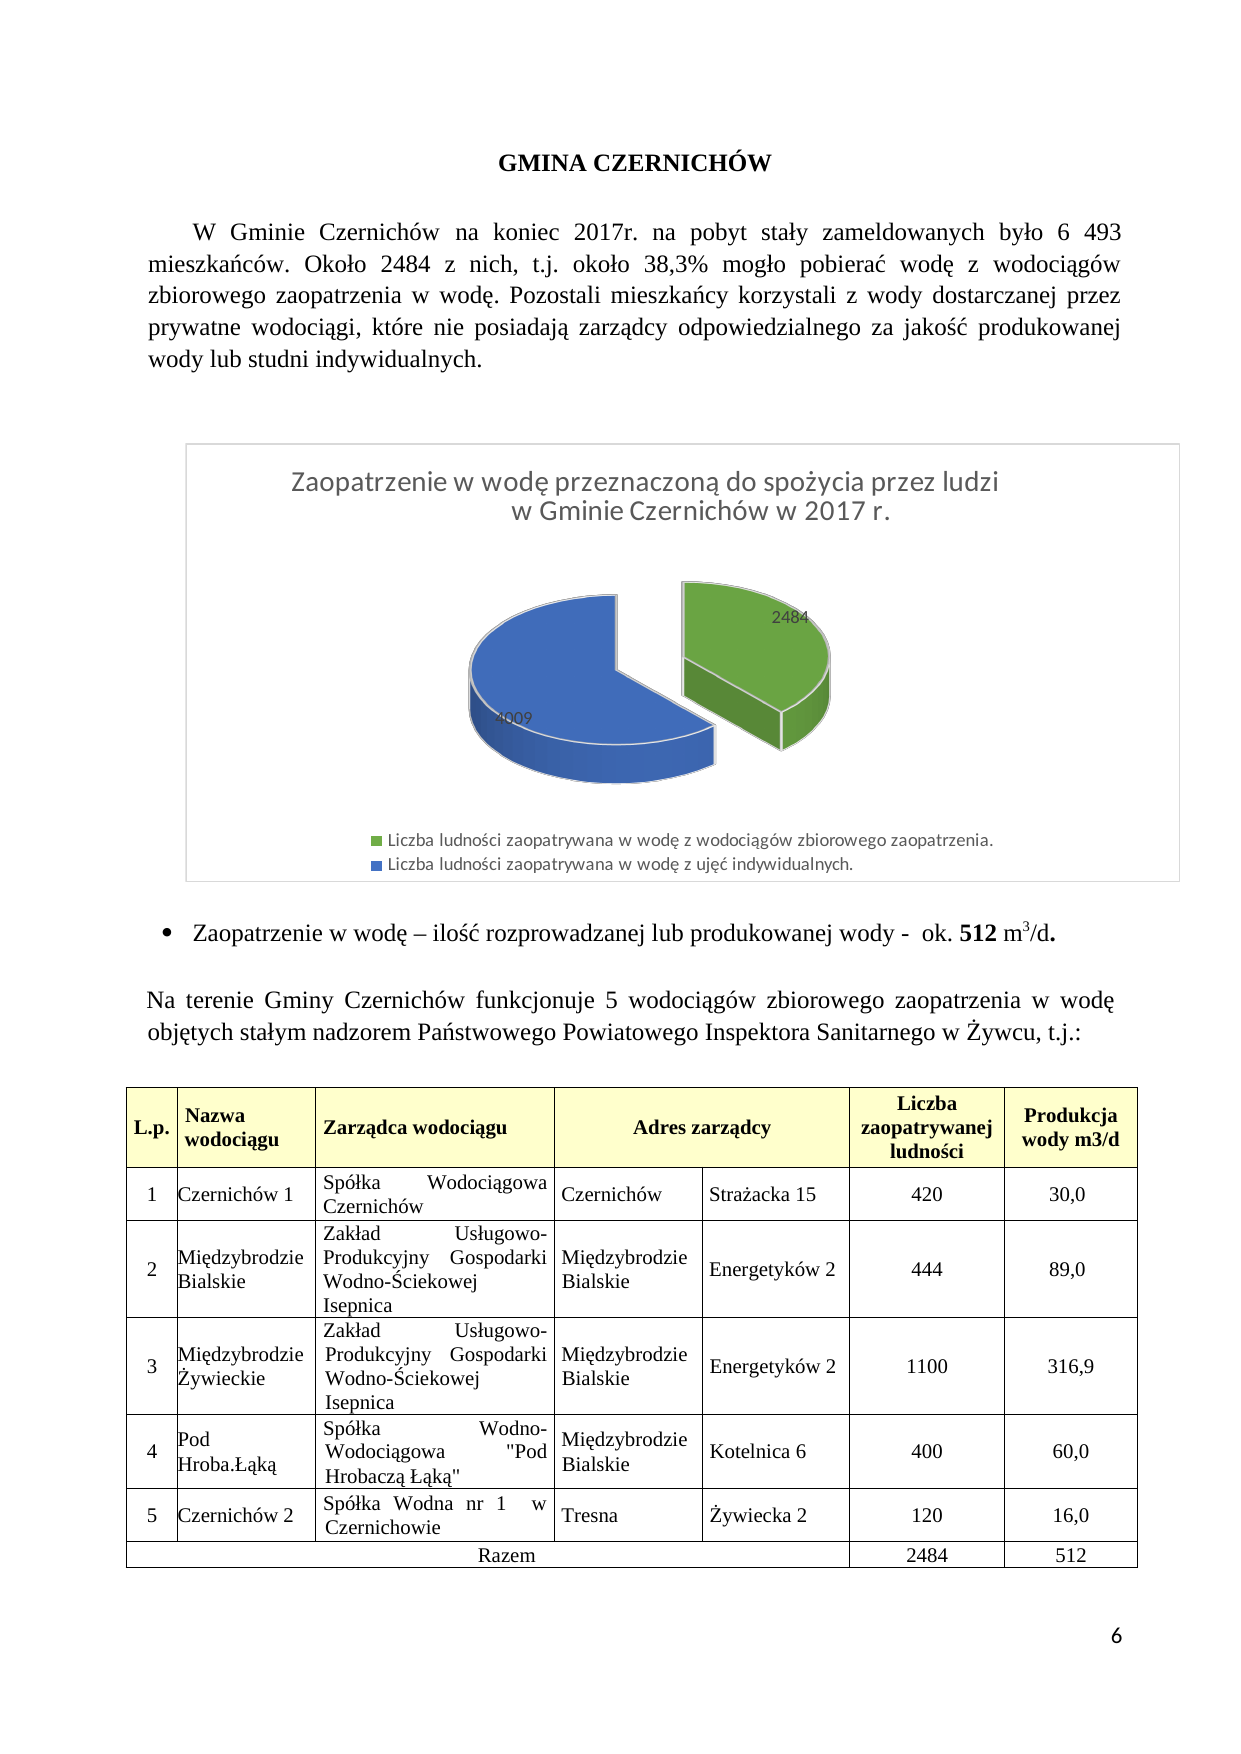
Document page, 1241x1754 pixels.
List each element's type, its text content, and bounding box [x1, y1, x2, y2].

table_cell Strażacka 15 [703, 1168, 849, 1220]
table_cell 316,9 [1005, 1318, 1137, 1414]
table_cell Międzybrodzie Żywieckie [178, 1318, 315, 1414]
table_header Liczba zaopatrywanej ludności [850, 1088, 1004, 1167]
table_header Produkcja wody m3/d [1005, 1088, 1137, 1167]
table_header Nazwa wodociągu [178, 1088, 315, 1167]
table_cell 512 [1005, 1542, 1137, 1567]
text Na terenie Gminy Czernichów funkcjonuje 5 wodociągów zbiorowego zaopatrzenia w wodę objętych stałym nadzorem Państwowego Powiatowego Inspektora Sanitarnego w Żywcu, t.j.: [146, 985, 1116, 1046]
table_cell Żywiecka 2 [703, 1489, 849, 1541]
table_cell 30,0 [1005, 1168, 1137, 1220]
table_header Zarządca wodociągu [316, 1088, 554, 1167]
table_cell 420 [850, 1168, 1004, 1220]
text W Gminie Czernichów na koniec 2017r. na pobyt stały zameldowanych było 6 493 mieszkańców. Około 2484 z nich, t.j. około 38,3% mogło pobierać wodę z wodociągów zbiorowego zaopatrzenia w wodę. Pozostali mieszkańcy korzystali z wody dostarczanej przez prywatne wodociągi, które nie posiadają zarządcy odpowiedzialnego za jakość produkowanej wody lub studni indywidualnych. [148, 217, 1122, 373]
table_cell Energetyków 2 [703, 1318, 849, 1414]
table_header Adres zarządcy [555, 1088, 849, 1167]
table_cell Spółka Wodociągowa Czernichów [316, 1168, 554, 1220]
table_cell 444 [850, 1221, 1004, 1317]
table_cell 3 [127, 1318, 177, 1414]
table_cell Spółka Wodno-Wodociągowa "Pod Hrobaczą Łąką" [316, 1415, 554, 1488]
table_cell 89,0 [1005, 1221, 1137, 1317]
table_cell 1100 [850, 1318, 1004, 1414]
table_cell Międzybrodzie Bialskie [555, 1318, 702, 1414]
table_cell Kotelnica 6 [703, 1415, 849, 1488]
table_cell Tresna [555, 1489, 702, 1541]
list Zaopatrzenie w wodę – ilość rozprowadzanej lub produkowanej wody - ok. 512 m3/d. [163, 918, 1112, 947]
table_cell Czernichów [555, 1168, 702, 1220]
table_cell 2 [127, 1221, 177, 1317]
table_cell 2484 [850, 1542, 1004, 1567]
table_cell Zakład Usługowo-Produkcyjny Gospodarki Wodno-Ściekowej Isepnica [316, 1318, 554, 1414]
table_cell Spółka Wodna nr 1 w Czernichowie [316, 1489, 554, 1541]
table_cell Razem [127, 1542, 849, 1567]
table_header L.p. [127, 1088, 177, 1167]
table_cell 120 [850, 1489, 1004, 1541]
table_cell Międzybrodzie Bialskie [178, 1221, 315, 1317]
table_cell Międzybrodzie Bialskie [555, 1221, 702, 1317]
table_cell 4 [127, 1415, 177, 1488]
text GMINA CZERNICHÓW [148, 148, 1122, 177]
table_cell 5 [127, 1489, 177, 1541]
table_cell Czernichów 1 [178, 1168, 315, 1220]
table_cell Zakład Usługowo-Produkcyjny Gospodarki Wodno-Ściekowej Isepnica [316, 1221, 554, 1317]
table_cell 400 [850, 1415, 1004, 1488]
table_cell 60,0 [1005, 1415, 1137, 1488]
table_cell Czernichów 2 [178, 1489, 315, 1541]
table_cell 1 [127, 1168, 177, 1220]
table_cell Pod Hroba.Łąką [178, 1415, 315, 1488]
table_cell 16,0 [1005, 1489, 1137, 1541]
table_cell Energetyków 2 [703, 1221, 849, 1317]
table_cell Międzybrodzie Bialskie [555, 1415, 702, 1488]
